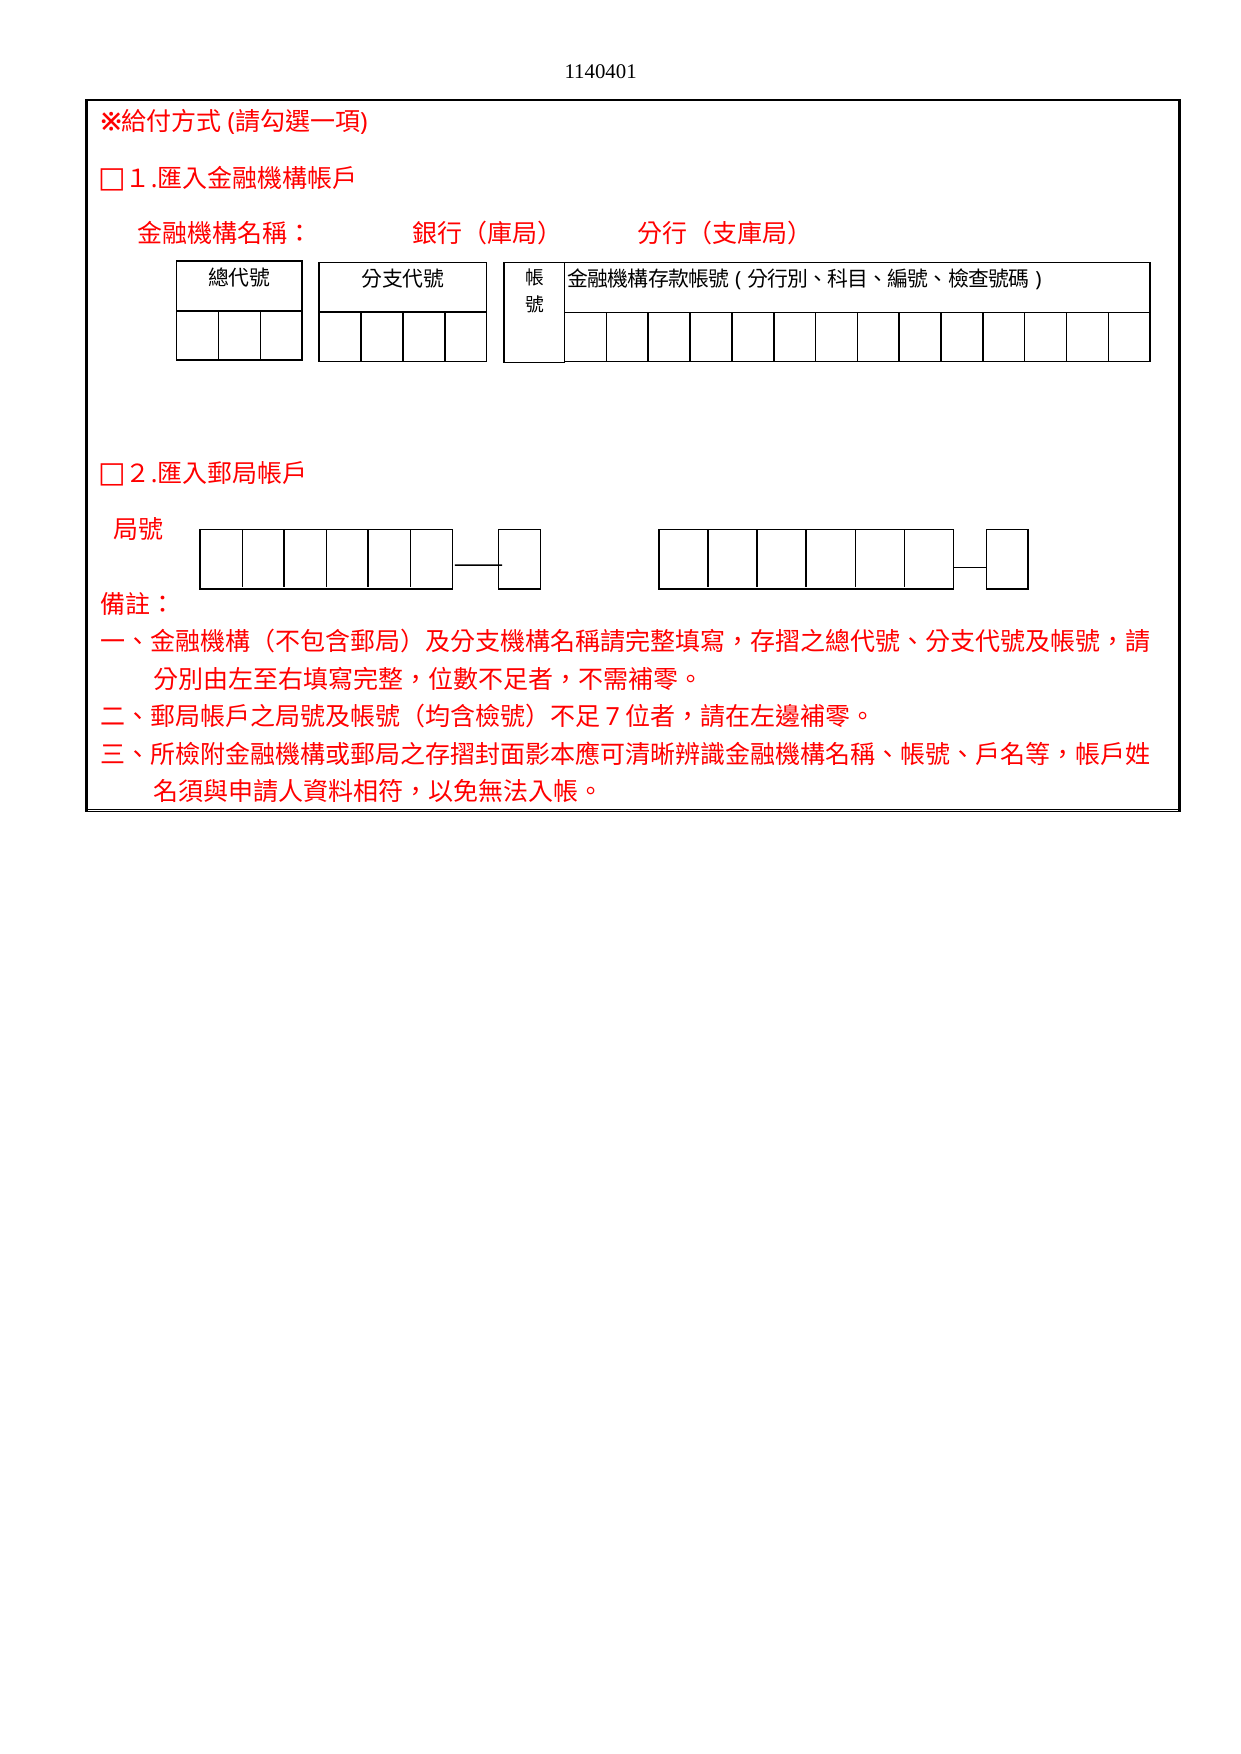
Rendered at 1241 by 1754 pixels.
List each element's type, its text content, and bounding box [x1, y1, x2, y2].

table_cell ※給付方式 (請勾選一項) □１.匯入金融機構帳戶 金融機構名稱： 銀行（庫局） 分行（支庫局） □２.匯入郵局帳戶 局號 備註： 一、金融機構（不包含郵局）及分支機構名稱請完整填寫，存摺之總代號、分支代號及帳號，請分別由左至右填寫完整，位數不足者，不需補零。 二、郵局帳戶之局號及帳號（均含檢號）不足7位者，請在左邊補零。 三、所檢附金融機構或郵局之存摺封面影本應可清晰辨識金融機構名稱、帳號、戶名等，帳戶姓名須與申請人資料相符，以免無法入帳。 [88, 101, 1178, 809]
